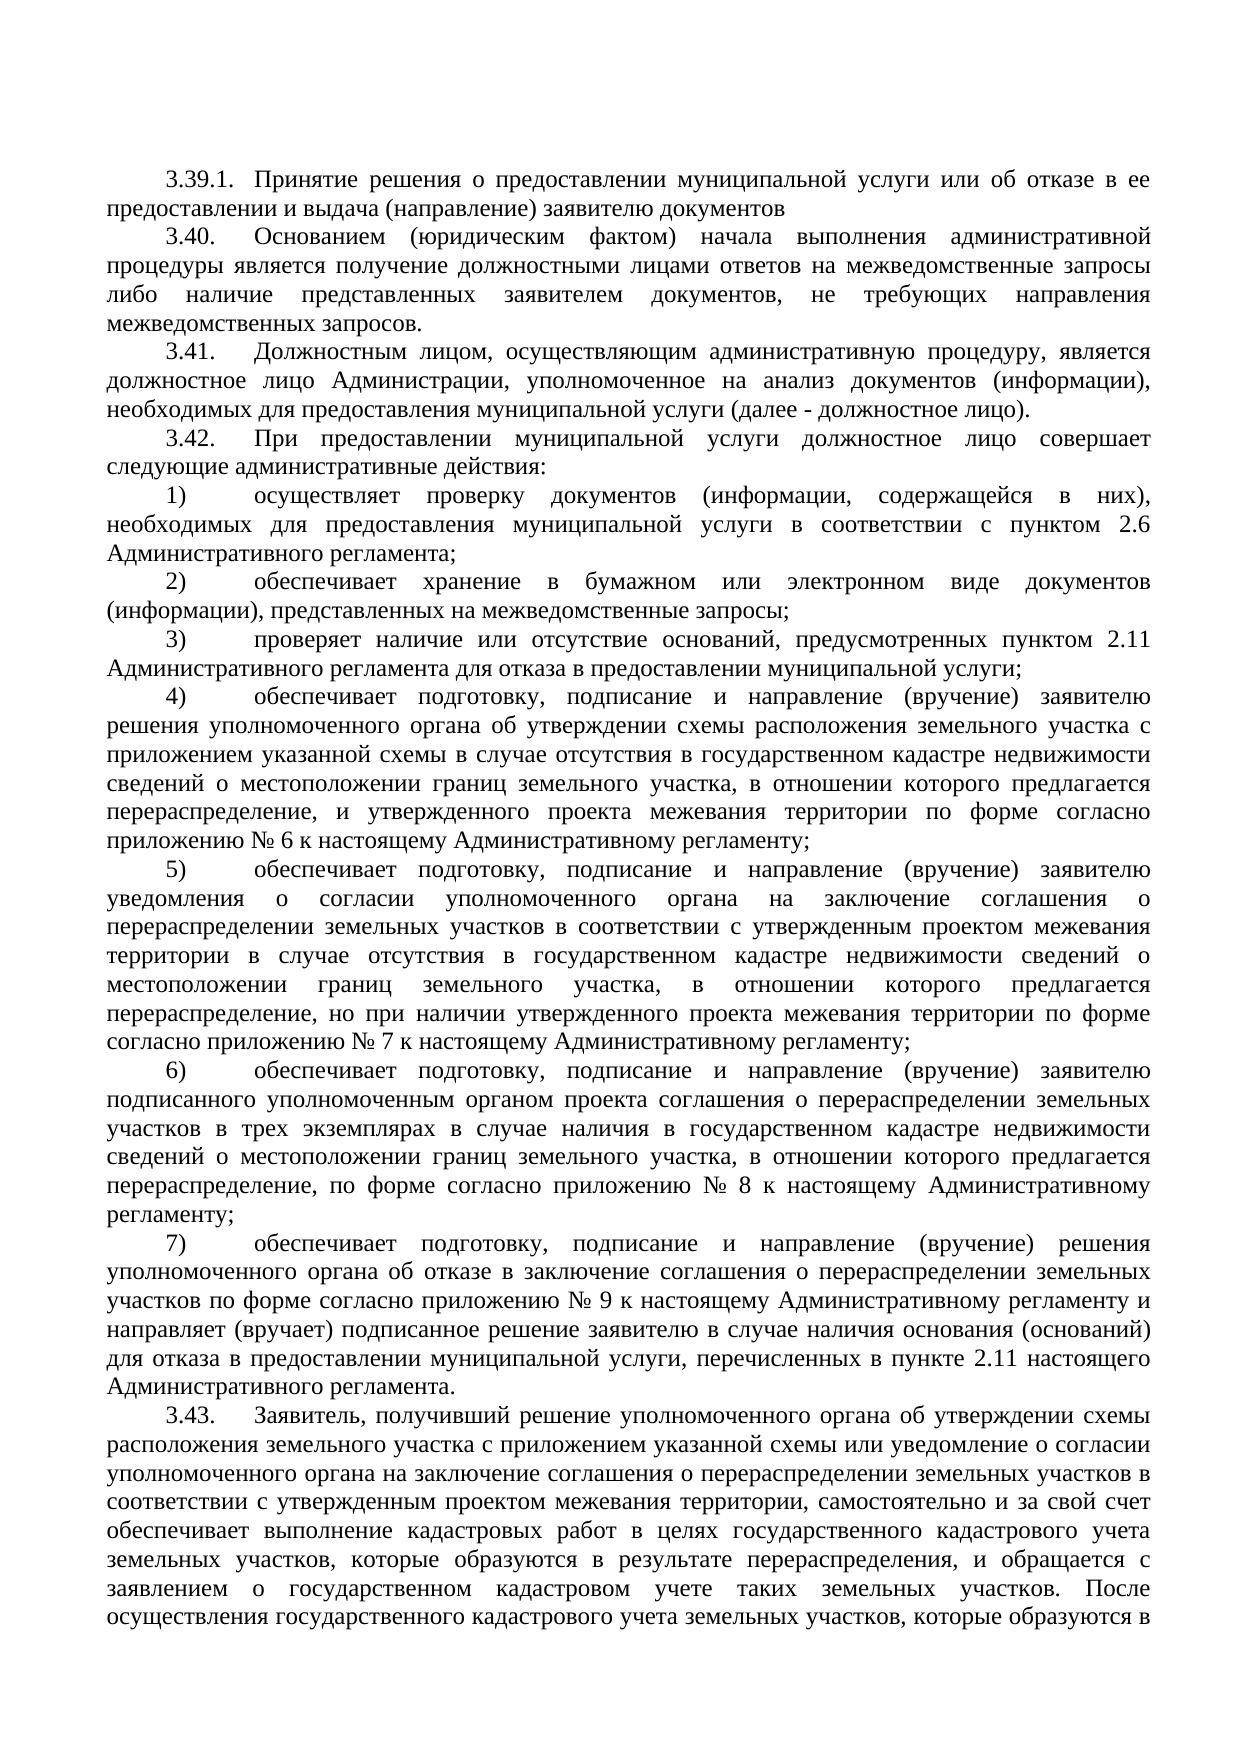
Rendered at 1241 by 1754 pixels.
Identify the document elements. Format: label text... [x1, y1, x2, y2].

list Основанием (юридическим фактом) начала выполнения административной процедуры является получение должностными лицами ответов на межведомственные запросы либо наличие представленных заявителем документов, не требующих направления межведомственных запросов. [106, 221, 1152, 336]
list обеспечивает подготовку, подписание и направление (вручение) заявителю решения уполномоченного органа об утверждении схемы расположения земельного участка с приложением указанной схемы в случае отсутствия в государственном кадастре недвижимости сведений о местоположении границ земельного участка, в отношении которого предлагается перераспределение, и утвержденного проекта межевания территории по форме согласно приложению № 6 к настоящему Административному регламенту; [106, 681, 1152, 854]
list Принятие решения о предоставлении муниципальной услуги или об отказе в ее предоставлении и выдача (направление) заявителю документов [106, 164, 1152, 221]
list Должностным лицом, осуществляющим административную процедуру, является должностное лицо Администрации, уполномоченное на анализ документов (информации), необходимых для предоставления муниципальной услуги (далее - должностное лицо). [106, 336, 1152, 423]
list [106, 1400, 1152, 1630]
list проверяет наличие или отсутствие оснований, предусмотренных пунктом 2.11 Административного регламента для отказа в предоставлении муниципальной услуги; [106, 624, 1152, 681]
list осуществляет проверку документов (информации, содержащейся в них), необходимых для предоставления муниципальной услуги в соответствии с пунктом 2.6 Административного регламента; [106, 480, 1152, 566]
list обеспечивает подготовку, подписание и направление (вручение) заявителю подписанного уполномоченным органом проекта соглашения о перераспределении земельных участков в трех экземплярах в случае наличия в государственном кадастре недвижимости сведений о местоположении границ земельного участка, в отношении которого предлагается перераспределение, по форме согласно приложению № 8 к настоящему Административному регламенту; [106, 1055, 1152, 1228]
list обеспечивает подготовку, подписание и направление (вручение) решения уполномоченного органа об отказе в заключение соглашения о перераспределении земельных участков по форме согласно приложению № 9 к настоящему Административному регламенту и направляет (вручает) подписанное решение заявителю в случае наличия основания (оснований) для отказа в предоставлении муниципальной услуги, перечисленных в пункте 2.11 настоящего Административного регламента. [106, 1228, 1152, 1400]
list обеспечивает подготовку, подписание и направление (вручение) заявителю уведомления о согласии уполномоченного органа на заключение соглашения о перераспределении земельных участков в соответствии с утвержденным проектом межевания территории в случае отсутствия в государственном кадастре недвижимости сведений о местоположении границ земельного участка, в отношении которого предлагается перераспределение, но при наличии утвержденного проекта межевания территории по форме согласно приложению № 7 к настоящему Административному регламенту; [106, 854, 1152, 1055]
list При предоставлении муниципальной услуги должностное лицо совершает следующие административные действия: [106, 423, 1152, 480]
list обеспечивает хранение в бумажном или электронном виде документов (информации), представленных на межведомственные запросы; [106, 566, 1152, 624]
